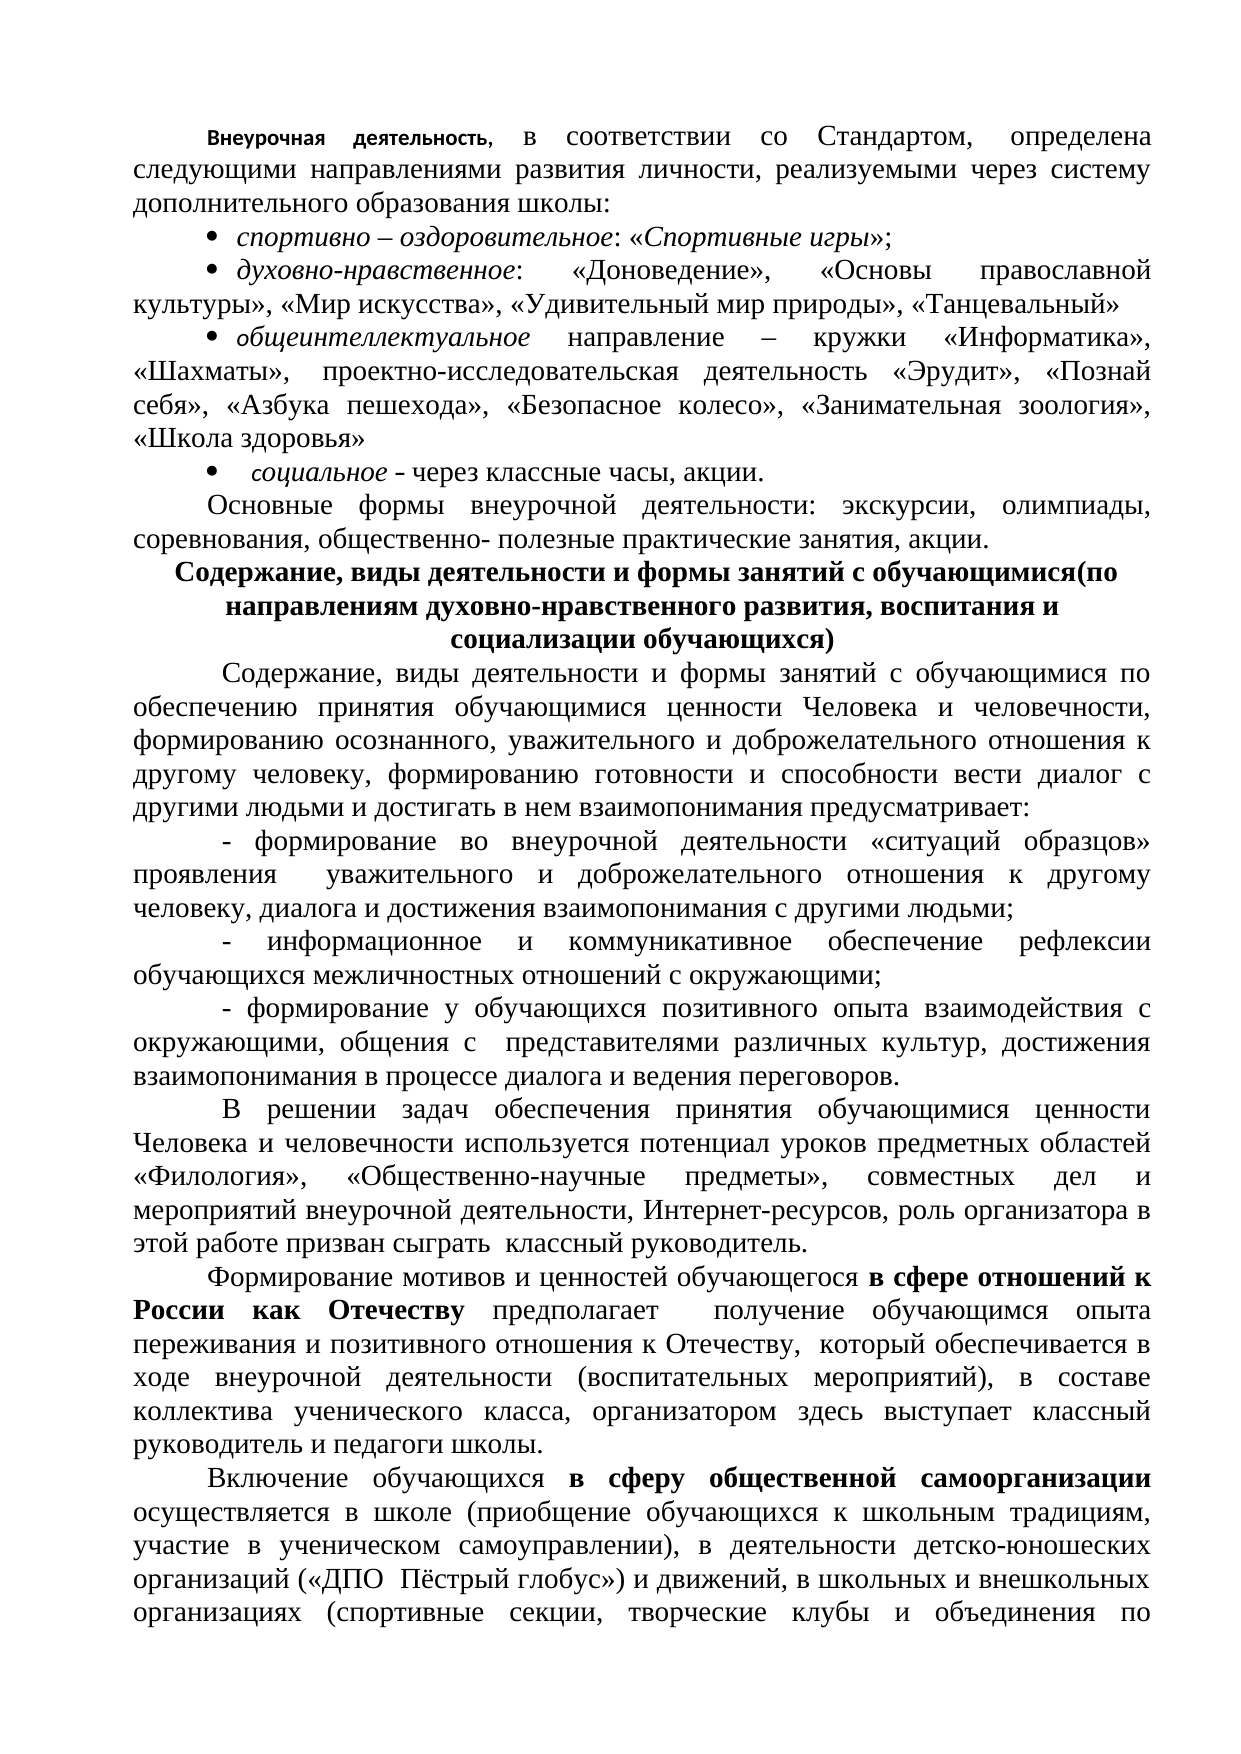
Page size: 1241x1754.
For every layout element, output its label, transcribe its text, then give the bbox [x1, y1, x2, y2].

text В решении задач обеспечения принятия обучающимися ценности Человека и человечности используется потенциал уроков предметных областей «Филология», «Общественно-научные предметы», совместных дел и мероприятий внеурочной деятельности, Интернет-ресурсов, роль организатора в этой работе призван сыграть классный руководитель. [133, 1091, 1152, 1259]
list духовно-нравственное: «Доноведение», «Основы православной культуры», «Мир искусства», «Удивительный мир природы», «Танцевальный» [133, 252, 1152, 319]
text Внеурочная деятельность, в соответствии со Стандартом, определена следующими направлениями развития личности, реализуемыми через систему дополнительного образования школы: [133, 118, 1152, 219]
list общеинтеллектуальное направление – кружки «Информатика», «Шахматы», проектно-исследовательская деятельность «Эрудит», «Познай себя», «Азбука пешехода», «Безопасное колесо», «Занимательная зоология», «Школа здоровья» [133, 319, 1152, 454]
subtitle Содержание, виды деятельности и формы занятий с обучающимися(по направлениям духовно-нравственного развития, воспитания и социализации обучающихся) [133, 554, 1152, 655]
text - формирование у обучающихся позитивного опыта взаимодействия с окружающими, общения с представителями различных культур, достижения взаимопонимания в процессе диалога и ведения переговоров. [133, 991, 1152, 1091]
text - информационное и коммуникативное обеспечение рефлексии обучающихся межличностных отношений с окружающими; [133, 923, 1152, 991]
text Содержание, виды деятельности и формы занятий с обучающимися по обеспечению принятия обучающимися ценности Человека и человечности, формированию осознанного, уважительного и доброжелательного отношения к другому человеку, формированию готовности и способности вести диалог с другими людьми и достигать в нем взаимопонимания предусматривает: [133, 655, 1152, 823]
text - формирование во внеурочной деятельности «ситуаций образцов» проявления уважительного и доброжелательного отношения к другому человеку, диалога и достижения взаимопонимания с другими людьми; [133, 823, 1152, 923]
list социальное – через классные часы, акции. [133, 454, 1152, 487]
list спортивно – оздоровительное: «Спортивные игры»; [133, 219, 1152, 252]
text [133, 1460, 1152, 1628]
text Основные формы внеурочной деятельности: экскурсии, олимпиады, соревнования, общественно- полезные практические занятия, акции. [133, 487, 1152, 554]
text Формирование мотивов и ценностей обучающегося в сфере отношений к России как Отечеству предполагает получение обучающимся опыта переживания и позитивного отношения к Отечеству, который обеспечивается в ходе внеурочной деятельности (воспитательных мероприятий), в составе коллектива ученического класса, организатором здесь выступает классный руководитель и педагоги школы. [133, 1259, 1152, 1460]
